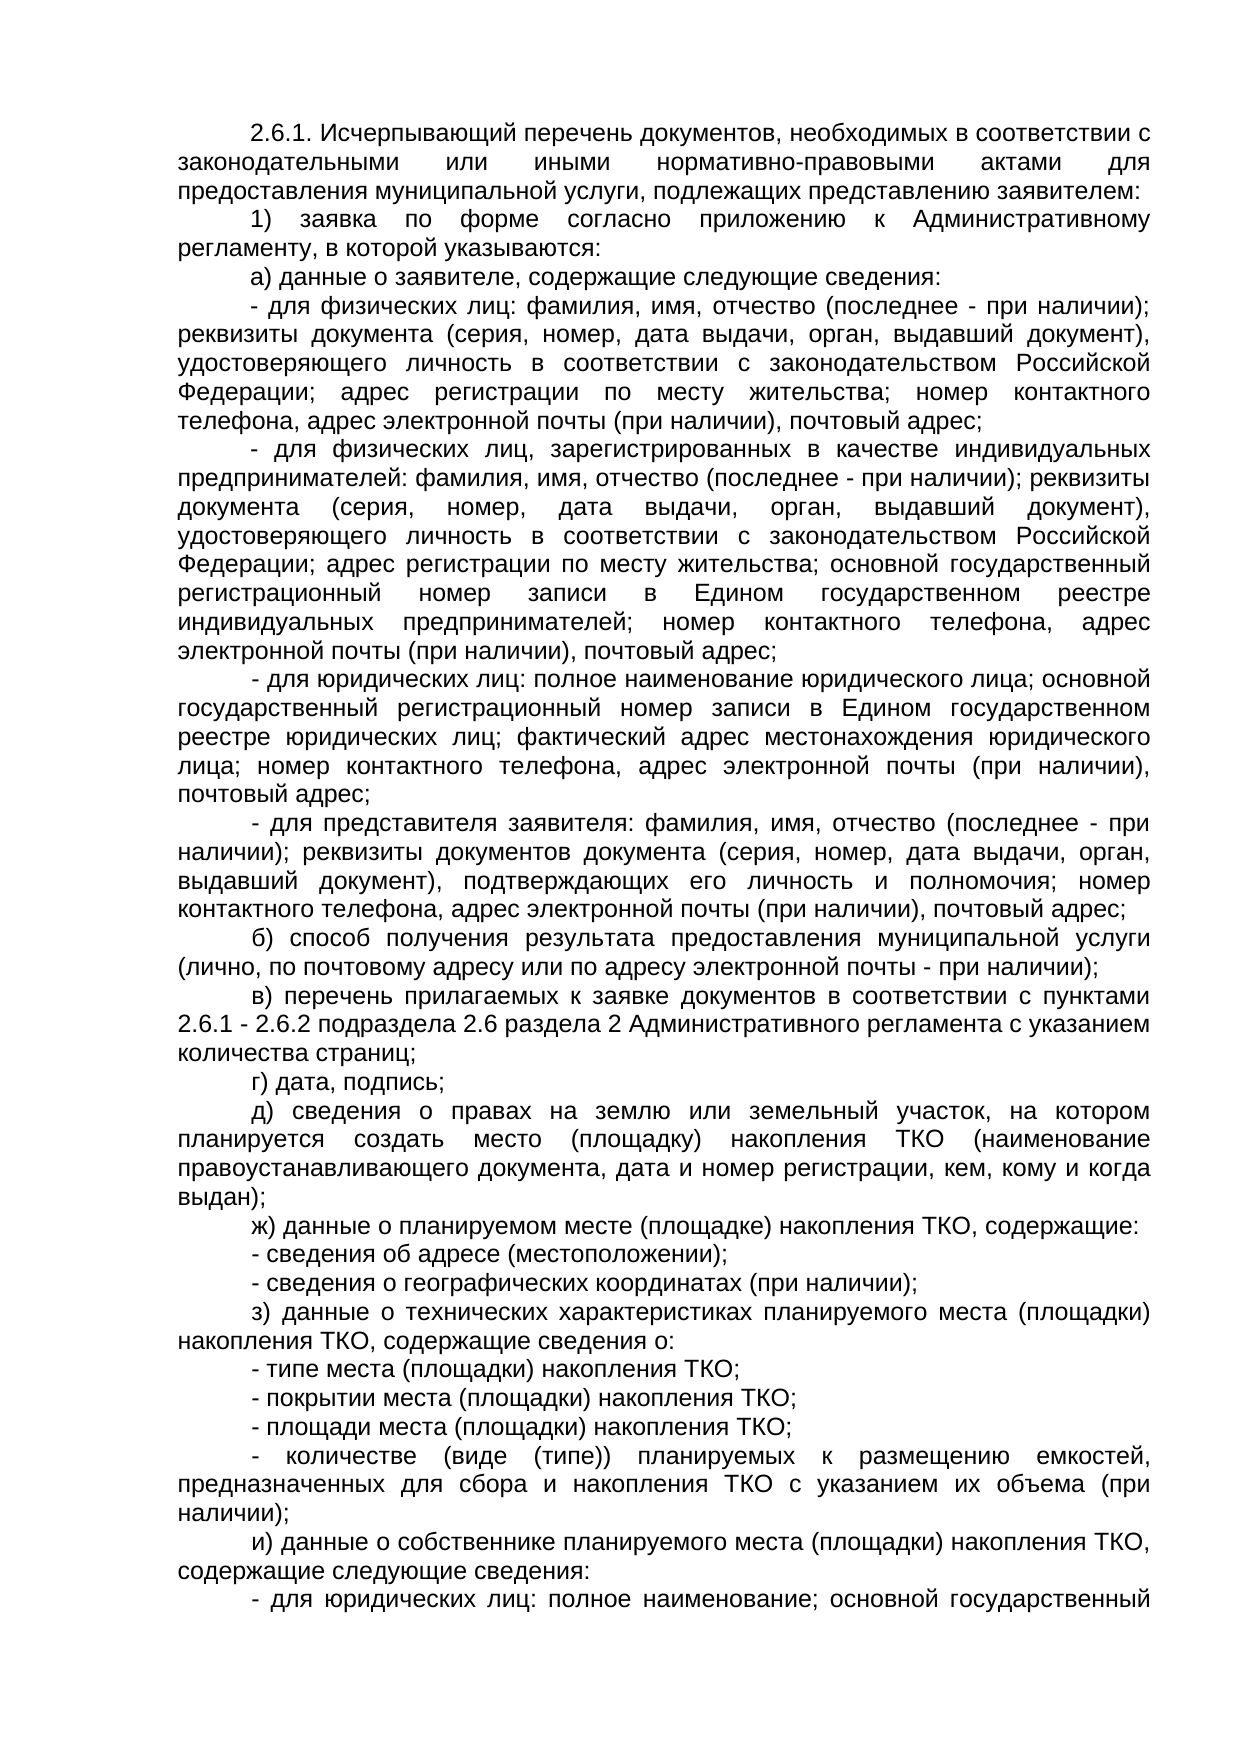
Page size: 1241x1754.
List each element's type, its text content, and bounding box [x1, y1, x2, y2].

text б) способ получения результата предоставления муниципальной услуги (лично, по почтовому адресу или по адресу электронной почты - при наличии); [177, 923, 1152, 981]
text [177, 1584, 1152, 1613]
text - сведения об адресе (местоположении); [177, 1239, 1152, 1268]
text 2.6.1. Исчерпывающий перечень документов, необходимых в соответствии с законодательными или иными нормативно-правовыми актами для предоставления муниципальной услуги, подлежащих представлению заявителем: [177, 118, 1152, 204]
text - для физических лиц, зарегистрированных в качестве индивидуальных предпринимателей: фамилия, имя, отчество (последнее - при наличии); реквизиты документа (серия, номер, дата выдачи, орган, выдавший документ), удостоверяющего личность в соответствии с законодательством Российской Федерации; адрес регистрации по месту жительства; основной государственный регистрационный номер записи в Едином государственном реестре индивидуальных предпринимателей; номер контактного телефона, адрес электронной почты (при наличии), почтовый адрес; [177, 434, 1152, 664]
text - количестве (виде (типе)) планируемых к размещению емкостей, предназначенных для сбора и накопления ТКО с указанием их объема (при наличии); [177, 1441, 1152, 1527]
text а) данные о заявителе, содержащие следующие сведения: [177, 262, 1152, 291]
text - типе места (площадки) накопления ТКО; [177, 1354, 1152, 1383]
text - для юридических лиц: полное наименование юридического лица; основной государственный регистрационный номер записи в Едином государственном реестре юридических лиц; фактический адрес местонахождения юридического лица; номер контактного телефона, адрес электронной почты (при наличии), почтовый адрес; [177, 664, 1152, 808]
text - покрытии места (площадки) накопления ТКО; [177, 1383, 1152, 1412]
text г) дата, подпись; [177, 1067, 1152, 1096]
text 1) заявка по форме согласно приложению к Административному регламенту, в которой указываются: [177, 204, 1152, 262]
text и) данные о собственнике планируемого места (площадки) накопления ТКО, содержащие следующие сведения: [177, 1527, 1152, 1584]
text в) перечень прилагаемых к заявке документов в соответствии с пунктами 2.6.1 - 2.6.2 подраздела 2.6 раздела 2 Административного регламента с указанием количества страниц; [177, 981, 1152, 1067]
text - для представителя заявителя: фамилия, имя, отчество (последнее - при наличии); реквизиты документов документа (серия, номер, дата выдачи, орган, выдавший документ), подтверждающих его личность и полномочия; номер контактного телефона, адрес электронной почты (при наличии), почтовый адрес; [177, 808, 1152, 923]
text з) данные о технических характеристиках планируемого места (площадки) накопления ТКО, содержащие сведения о: [177, 1297, 1152, 1354]
text - площади места (площадки) накопления ТКО; [177, 1412, 1152, 1441]
text - сведения о географических координатах (при наличии); [177, 1268, 1152, 1297]
text - для физических лиц: фамилия, имя, отчество (последнее - при наличии); реквизиты документа (серия, номер, дата выдачи, орган, выдавший документ), удостоверяющего личность в соответствии с законодательством Российской Федерации; адрес регистрации по месту жительства; номер контактного телефона, адрес электронной почты (при наличии), почтовый адрес; [177, 291, 1152, 434]
text д) сведения о правах на землю или земельный участок, на котором планируется создать место (площадку) накопления ТКО (наименование правоустанавливающего документа, дата и номер регистрации, кем, кому и когда выдан); [177, 1096, 1152, 1211]
text ж) данные о планируемом месте (площадке) накопления ТКО, содержащие: [177, 1211, 1152, 1239]
